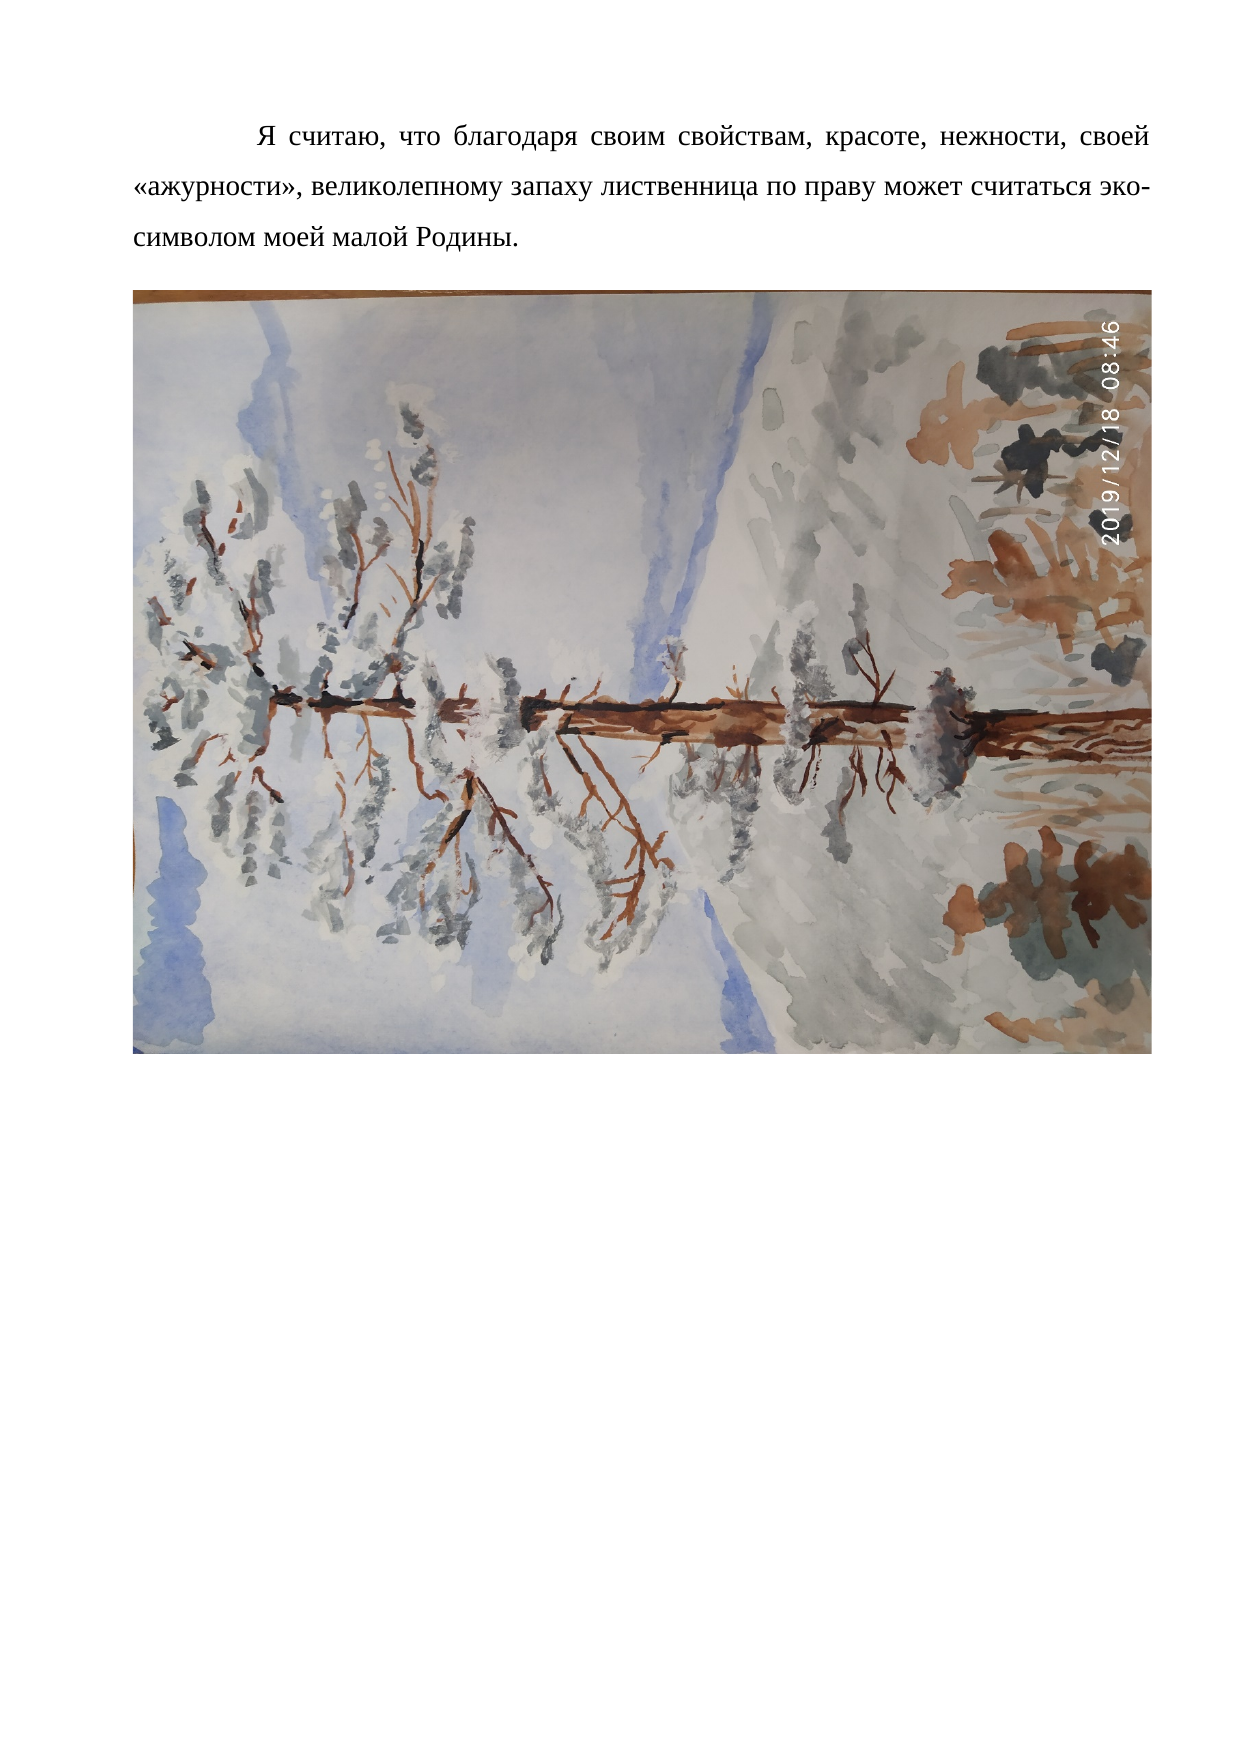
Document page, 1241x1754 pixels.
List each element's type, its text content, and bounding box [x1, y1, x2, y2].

text Я считаю, что благодаря своим свойствам, красоте, нежности, своей «ажурности», великолепному запаху лиственница по праву может считаться эко-символом моей малой Родины. [133, 118, 1152, 252]
picture [132, 290, 1152, 1054]
